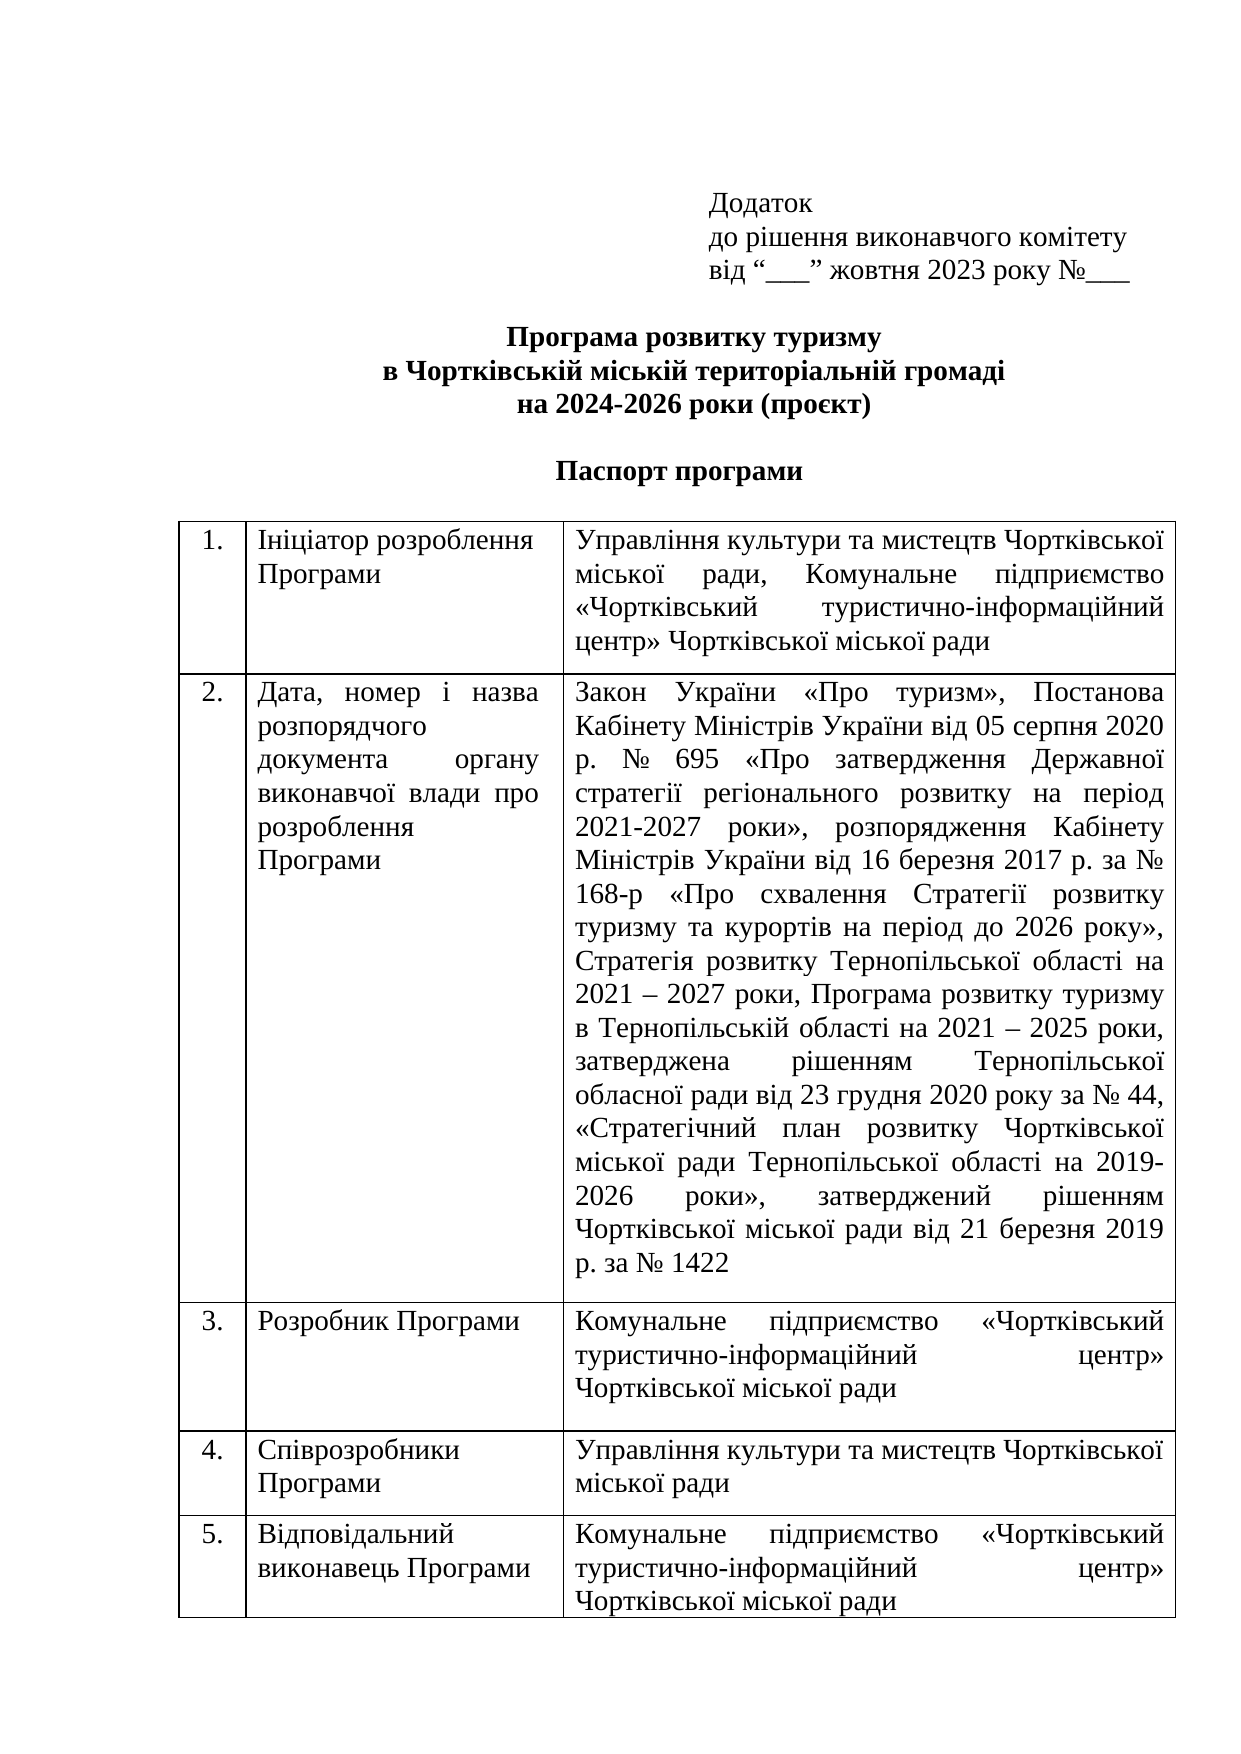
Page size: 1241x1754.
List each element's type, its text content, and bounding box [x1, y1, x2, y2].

table_header Ініціатор розроблення Програми [247, 522, 563, 673]
table_cell Дата, номер і назва розпорядчого документа органу виконавчої влади про розроблення Програми [247, 675, 563, 1302]
table_header Управління культури та мистецтв Чортківської міської ради, Комунальне підприємство «Чортківський туристично-інформаційний центр» Чортківської міської ради [564, 522, 1175, 673]
table_cell Розробник Програми [247, 1303, 563, 1430]
table_cell Співрозробники Програми [247, 1432, 563, 1515]
text Додаток [709, 185, 1181, 219]
table_cell 5. [180, 1516, 245, 1617]
table_cell 3. [180, 1303, 245, 1430]
table_cell Відповідальний виконавець Програми [247, 1516, 563, 1617]
text на 2024-2026 роки (проєкт) [177, 386, 1181, 420]
table_cell Комунальне підприємство «Чортківський туристично-інформаційний центр» Чортківської міської ради [564, 1516, 1175, 1617]
text Програма розвитку туризму [177, 319, 1181, 353]
table_header 1. [180, 522, 245, 673]
text до рішення виконавчого комітету [709, 219, 1181, 252]
table_cell Управління культури та мистецтв Чортківської міської ради [564, 1432, 1175, 1515]
text Паспорт програми [177, 453, 1181, 487]
text в Чортківській міській територіальній громаді [177, 353, 1181, 386]
text від “___” жовтня 2023 року №___ [709, 252, 1181, 286]
table_cell Комунальне підприємство «Чортківський туристично-інформаційний центр» Чортківської міської ради [564, 1303, 1175, 1430]
table_cell Закон України «Про туризм», Постанова Кабінету Міністрів України від 05 серпня 2020 р. № 695 «Про затвердження Державної стратегії регіонального розвитку на період 2021-2027 роки», розпорядження Кабінету Міністрів України від 16 березня 2017 р. за № 168-р «Про схвалення Стратегії розвитку туризму та курортів на період до 2026 року», Стратегія розвитку Тернопільської області на 2021 – 2027 роки, Програма розвитку туризму в Тернопільській області на 2021 – 2025 роки, затверджена рішенням Тернопільської обласної ради від 23 грудня 2020 року за № 44, «Стратегічний план розвитку Чортківської міської ради Тернопільської області на 2019-2026 роки», затверджений рішенням Чортківської міської ради від 21 березня 2019 р. за № 1422 [564, 675, 1175, 1302]
table_cell 4. [180, 1432, 245, 1515]
table_cell 2. [180, 675, 245, 1302]
